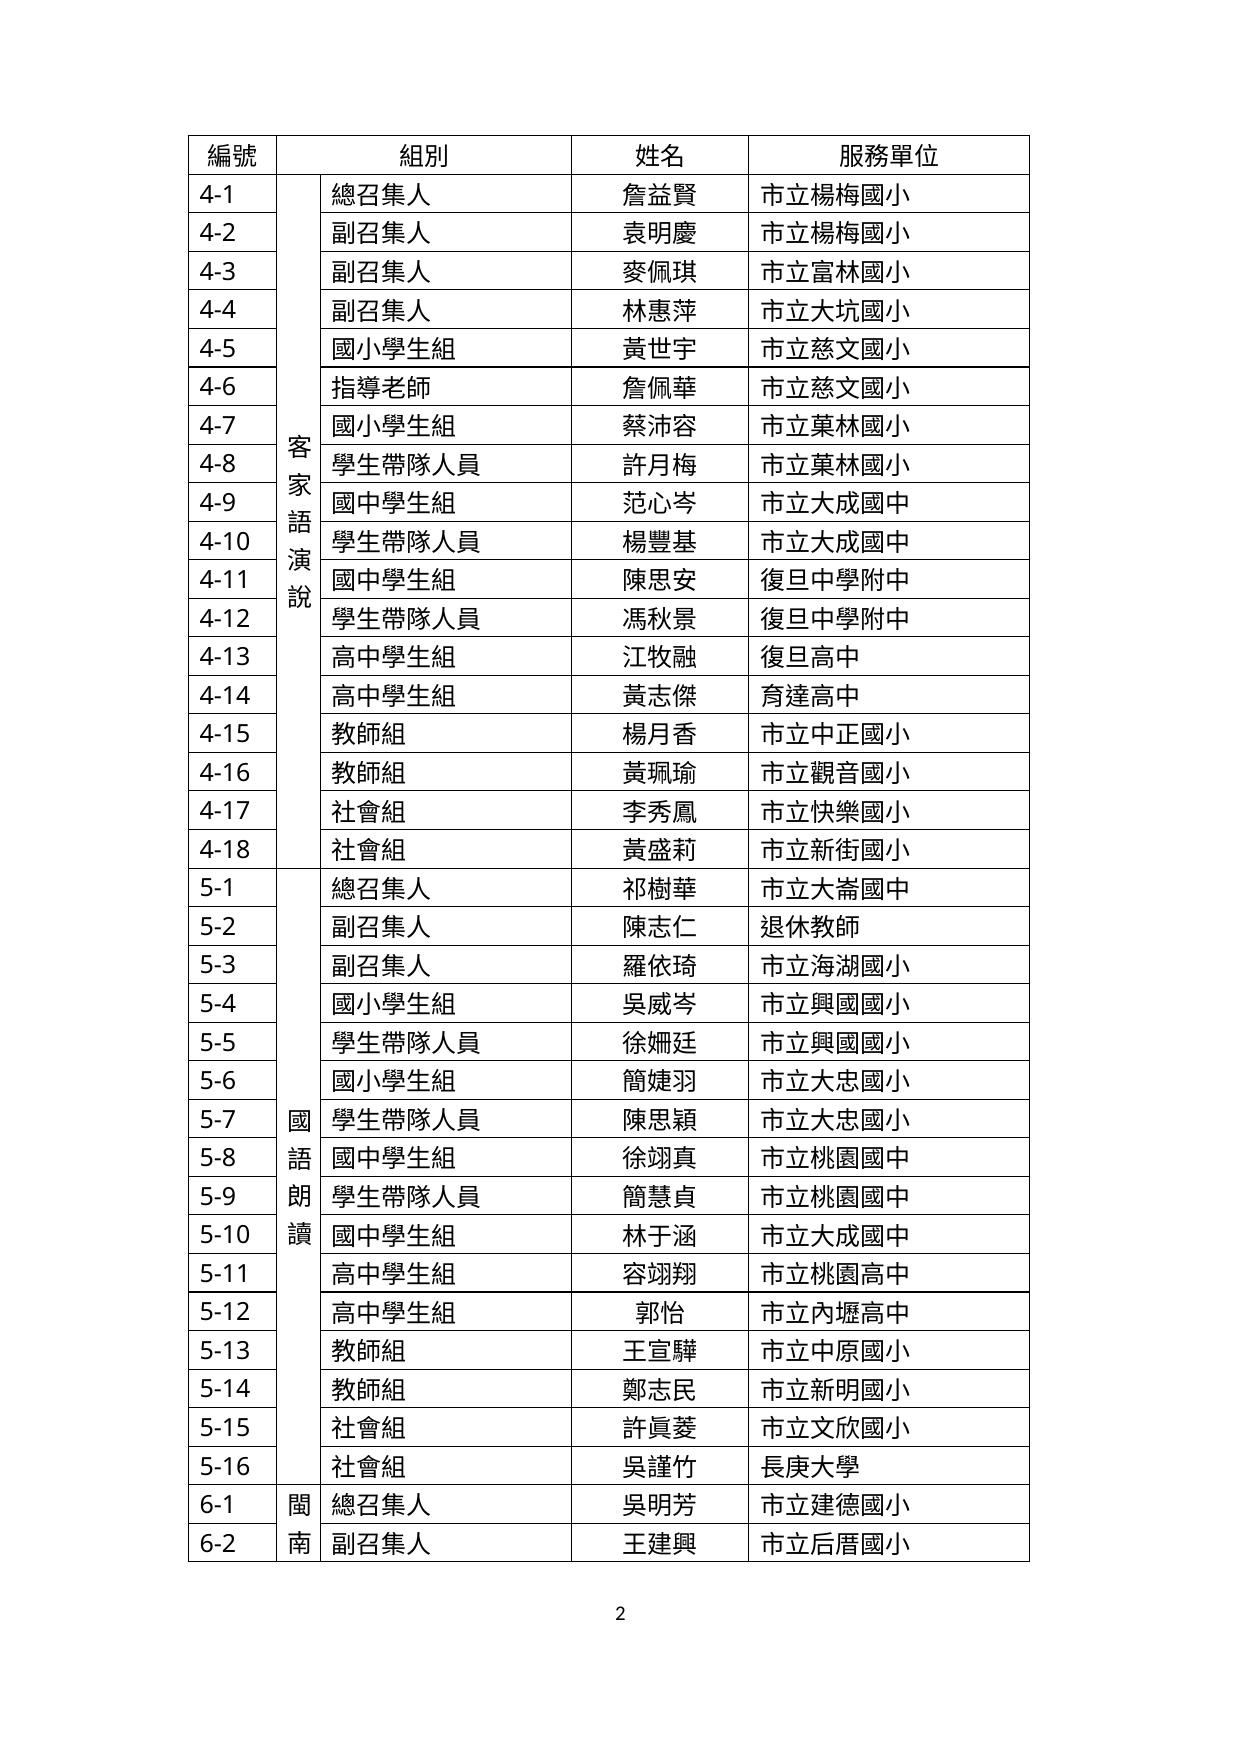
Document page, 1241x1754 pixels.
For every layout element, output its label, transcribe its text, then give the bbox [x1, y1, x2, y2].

table_cell 社會組 [321, 830, 571, 867]
table_cell 馮秋景 [572, 599, 748, 636]
table_cell 4-13 [189, 637, 276, 675]
table_cell 市立大忠國小 [749, 1061, 1029, 1099]
table_cell 高中學生組 [321, 1254, 571, 1291]
table_cell 4-10 [189, 522, 276, 559]
table_cell 育達高中 [749, 676, 1029, 713]
table_cell 詹佩華 [572, 368, 748, 405]
table_cell 楊豐基 [572, 522, 748, 559]
table_cell 高中學生組 [321, 1293, 571, 1330]
table_cell 5-11 [189, 1254, 276, 1291]
table_cell 市立建德國小 [749, 1485, 1029, 1523]
table_cell 教師組 [321, 1370, 571, 1407]
table_cell 林惠萍 [572, 290, 748, 328]
table_cell 4-15 [189, 714, 276, 752]
table_cell 市立菓林國小 [749, 406, 1029, 443]
table_cell 學生帶隊人員 [321, 522, 571, 559]
table_cell 黃志傑 [572, 676, 748, 713]
table_cell 5-10 [189, 1215, 276, 1253]
table_cell 詹益賢 [572, 175, 748, 212]
table_cell 許月梅 [572, 445, 748, 482]
table_cell 市立桃園國中 [749, 1138, 1029, 1176]
table_cell 市立快樂國小 [749, 791, 1029, 829]
table_cell 5-12 [189, 1293, 276, 1330]
table_cell 教師組 [321, 1331, 571, 1368]
table_cell 副召集人 [321, 1524, 571, 1561]
table_cell 徐翊真 [572, 1138, 748, 1176]
table_cell 4-11 [189, 560, 276, 598]
table_cell 市立大成國中 [749, 522, 1029, 559]
table_cell 5-1 [189, 869, 276, 906]
table_cell 市立中原國小 [749, 1331, 1029, 1368]
table_cell 4-5 [189, 329, 276, 366]
table_cell 4-2 [189, 213, 276, 251]
table_cell 4-12 [189, 599, 276, 636]
table_cell 祁樹華 [572, 869, 748, 906]
table_cell 范心岑 [572, 483, 748, 521]
table_cell 5-4 [189, 984, 276, 1022]
table_cell 5-2 [189, 907, 276, 944]
table_cell 陳志仁 [572, 907, 748, 944]
table_cell 國語朗讀 [277, 869, 320, 1484]
table_cell 李秀鳳 [572, 791, 748, 829]
table_cell 社會組 [321, 1447, 571, 1484]
table_cell 市立中正國小 [749, 714, 1029, 752]
table_cell 學生帶隊人員 [321, 599, 571, 636]
table_cell 市立海湖國小 [749, 946, 1029, 983]
table_cell 市立后厝國小 [749, 1524, 1029, 1561]
table_cell 王建興 [572, 1524, 748, 1561]
table_cell 退休教師 [749, 907, 1029, 944]
table_cell 4-16 [189, 753, 276, 790]
table_cell 副召集人 [321, 946, 571, 983]
table_cell 市立桃園高中 [749, 1254, 1029, 1291]
table_cell 江牧融 [572, 637, 748, 675]
table_cell 市立大坑國小 [749, 290, 1029, 328]
table_cell 副召集人 [321, 290, 571, 328]
table_cell 市立興國國小 [749, 1023, 1029, 1060]
table_cell 復旦高中 [749, 637, 1029, 675]
table_cell 副召集人 [321, 252, 571, 289]
table_cell 黃盛莉 [572, 830, 748, 867]
table_cell 王宣驊 [572, 1331, 748, 1368]
table_cell 楊月香 [572, 714, 748, 752]
table_cell 4-3 [189, 252, 276, 289]
table_cell 簡慧貞 [572, 1177, 748, 1214]
table_cell 市立內壢高中 [749, 1293, 1029, 1330]
table_cell 容翊翔 [572, 1254, 748, 1291]
table_cell 總召集人 [321, 1485, 571, 1523]
table_cell 5-7 [189, 1100, 276, 1137]
table_cell 學生帶隊人員 [321, 1100, 571, 1137]
table_cell 4-18 [189, 830, 276, 867]
table_cell 閩南語朗讀 [277, 1485, 320, 1561]
table_cell 市立富林國小 [749, 252, 1029, 289]
table_cell 市立觀音國小 [749, 753, 1029, 790]
table_cell 4-14 [189, 676, 276, 713]
table_cell 國小學生組 [321, 406, 571, 443]
table_header 組別 [277, 136, 571, 174]
table_cell 復旦中學附中 [749, 560, 1029, 598]
table_cell 市立大成國中 [749, 483, 1029, 521]
table_cell 市立慈文國小 [749, 368, 1029, 405]
table_cell 市立大崙國中 [749, 869, 1029, 906]
table_cell 5-6 [189, 1061, 276, 1099]
table_cell 6-1 [189, 1485, 276, 1523]
table_cell 市立興國國小 [749, 984, 1029, 1022]
table_cell 吳威岑 [572, 984, 748, 1022]
table_cell 黃世宇 [572, 329, 748, 366]
table_cell 市立文欣國小 [749, 1408, 1029, 1446]
table_cell 麥佩琪 [572, 252, 748, 289]
table_cell 袁明慶 [572, 213, 748, 251]
table_cell 黃珮瑜 [572, 753, 748, 790]
table_cell 總召集人 [321, 175, 571, 212]
table_cell 4-17 [189, 791, 276, 829]
table_cell 4-1 [189, 175, 276, 212]
table_cell 5-8 [189, 1138, 276, 1176]
table_cell 許眞菱 [572, 1408, 748, 1446]
table_cell 吳明芳 [572, 1485, 748, 1523]
table_cell 鄭志民 [572, 1370, 748, 1407]
table_header 編號 [189, 136, 276, 174]
table_header 服務單位 [749, 136, 1029, 174]
table_cell 5-14 [189, 1370, 276, 1407]
table_cell 國小學生組 [321, 984, 571, 1022]
table_cell 陳思穎 [572, 1100, 748, 1137]
table_header 姓名 [572, 136, 748, 174]
table_cell 副召集人 [321, 907, 571, 944]
table_cell 高中學生組 [321, 637, 571, 675]
table_cell 市立菓林國小 [749, 445, 1029, 482]
table_cell 徐姍廷 [572, 1023, 748, 1060]
table_cell 4-7 [189, 406, 276, 443]
table_cell 國中學生組 [321, 1138, 571, 1176]
table_cell 5-15 [189, 1408, 276, 1446]
table_cell 市立慈文國小 [749, 329, 1029, 366]
table_cell 5-3 [189, 946, 276, 983]
table_cell 羅依琦 [572, 946, 748, 983]
table_cell 5-9 [189, 1177, 276, 1214]
table_cell 林于涵 [572, 1215, 748, 1253]
table_cell 市立桃園國中 [749, 1177, 1029, 1214]
table_cell 市立大成國中 [749, 1215, 1029, 1253]
table_cell 市立楊梅國小 [749, 175, 1029, 212]
table_cell 國小學生組 [321, 329, 571, 366]
table_cell 市立新街國小 [749, 830, 1029, 867]
table_cell 5-16 [189, 1447, 276, 1484]
table_cell 客家語演說 [277, 175, 320, 867]
table_cell 社會組 [321, 1408, 571, 1446]
table_cell 市立新明國小 [749, 1370, 1029, 1407]
table_cell 6-2 [189, 1524, 276, 1561]
table_cell 4-4 [189, 290, 276, 328]
table_cell 復旦中學附中 [749, 599, 1029, 636]
table_cell 高中學生組 [321, 676, 571, 713]
table_cell 陳思安 [572, 560, 748, 598]
table_cell 4-8 [189, 445, 276, 482]
table_cell 簡婕羽 [572, 1061, 748, 1099]
table_cell 學生帶隊人員 [321, 1177, 571, 1214]
table_cell 社會組 [321, 791, 571, 829]
table_cell 學生帶隊人員 [321, 445, 571, 482]
table_cell 國小學生組 [321, 1061, 571, 1099]
table_cell 指導老師 [321, 368, 571, 405]
table_cell 市立大忠國小 [749, 1100, 1029, 1137]
table_cell 郭怡 [572, 1293, 748, 1330]
table_cell 5-5 [189, 1023, 276, 1060]
table_cell 國中學生組 [321, 560, 571, 598]
table_cell 教師組 [321, 714, 571, 752]
table_cell 蔡沛容 [572, 406, 748, 443]
table_cell 學生帶隊人員 [321, 1023, 571, 1060]
table_cell 吳謹竹 [572, 1447, 748, 1484]
table_cell 4-9 [189, 483, 276, 521]
table_cell 國中學生組 [321, 1215, 571, 1253]
table_cell 總召集人 [321, 869, 571, 906]
table_cell 國中學生組 [321, 483, 571, 521]
table_cell 教師組 [321, 753, 571, 790]
table_cell 4-6 [189, 368, 276, 405]
table_cell 5-13 [189, 1331, 276, 1368]
table_cell 副召集人 [321, 213, 571, 251]
table_cell 長庚大學 [749, 1447, 1029, 1484]
table_cell 市立楊梅國小 [749, 213, 1029, 251]
